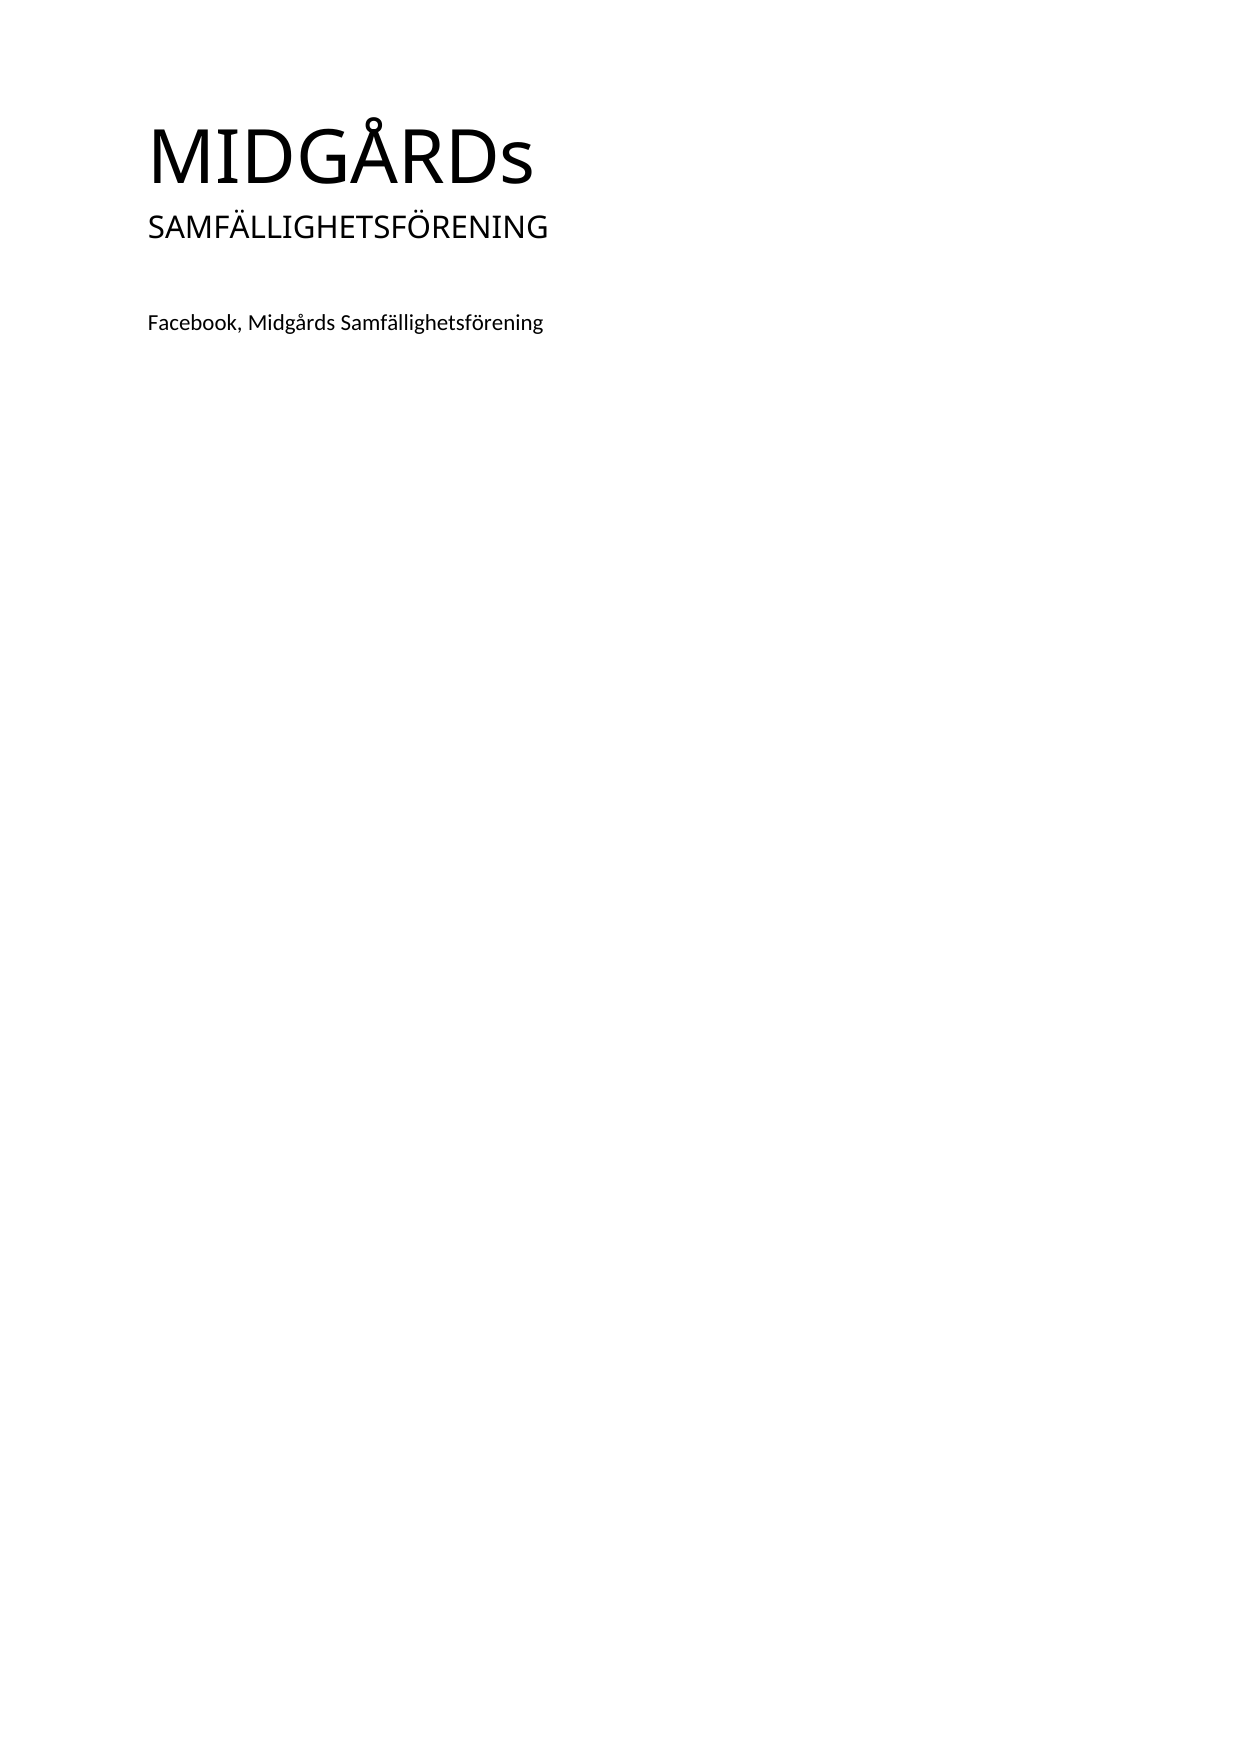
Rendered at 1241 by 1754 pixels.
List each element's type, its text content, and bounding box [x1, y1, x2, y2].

text Facebook, Midgårds Samfällighetsförening [148, 308, 1093, 336]
